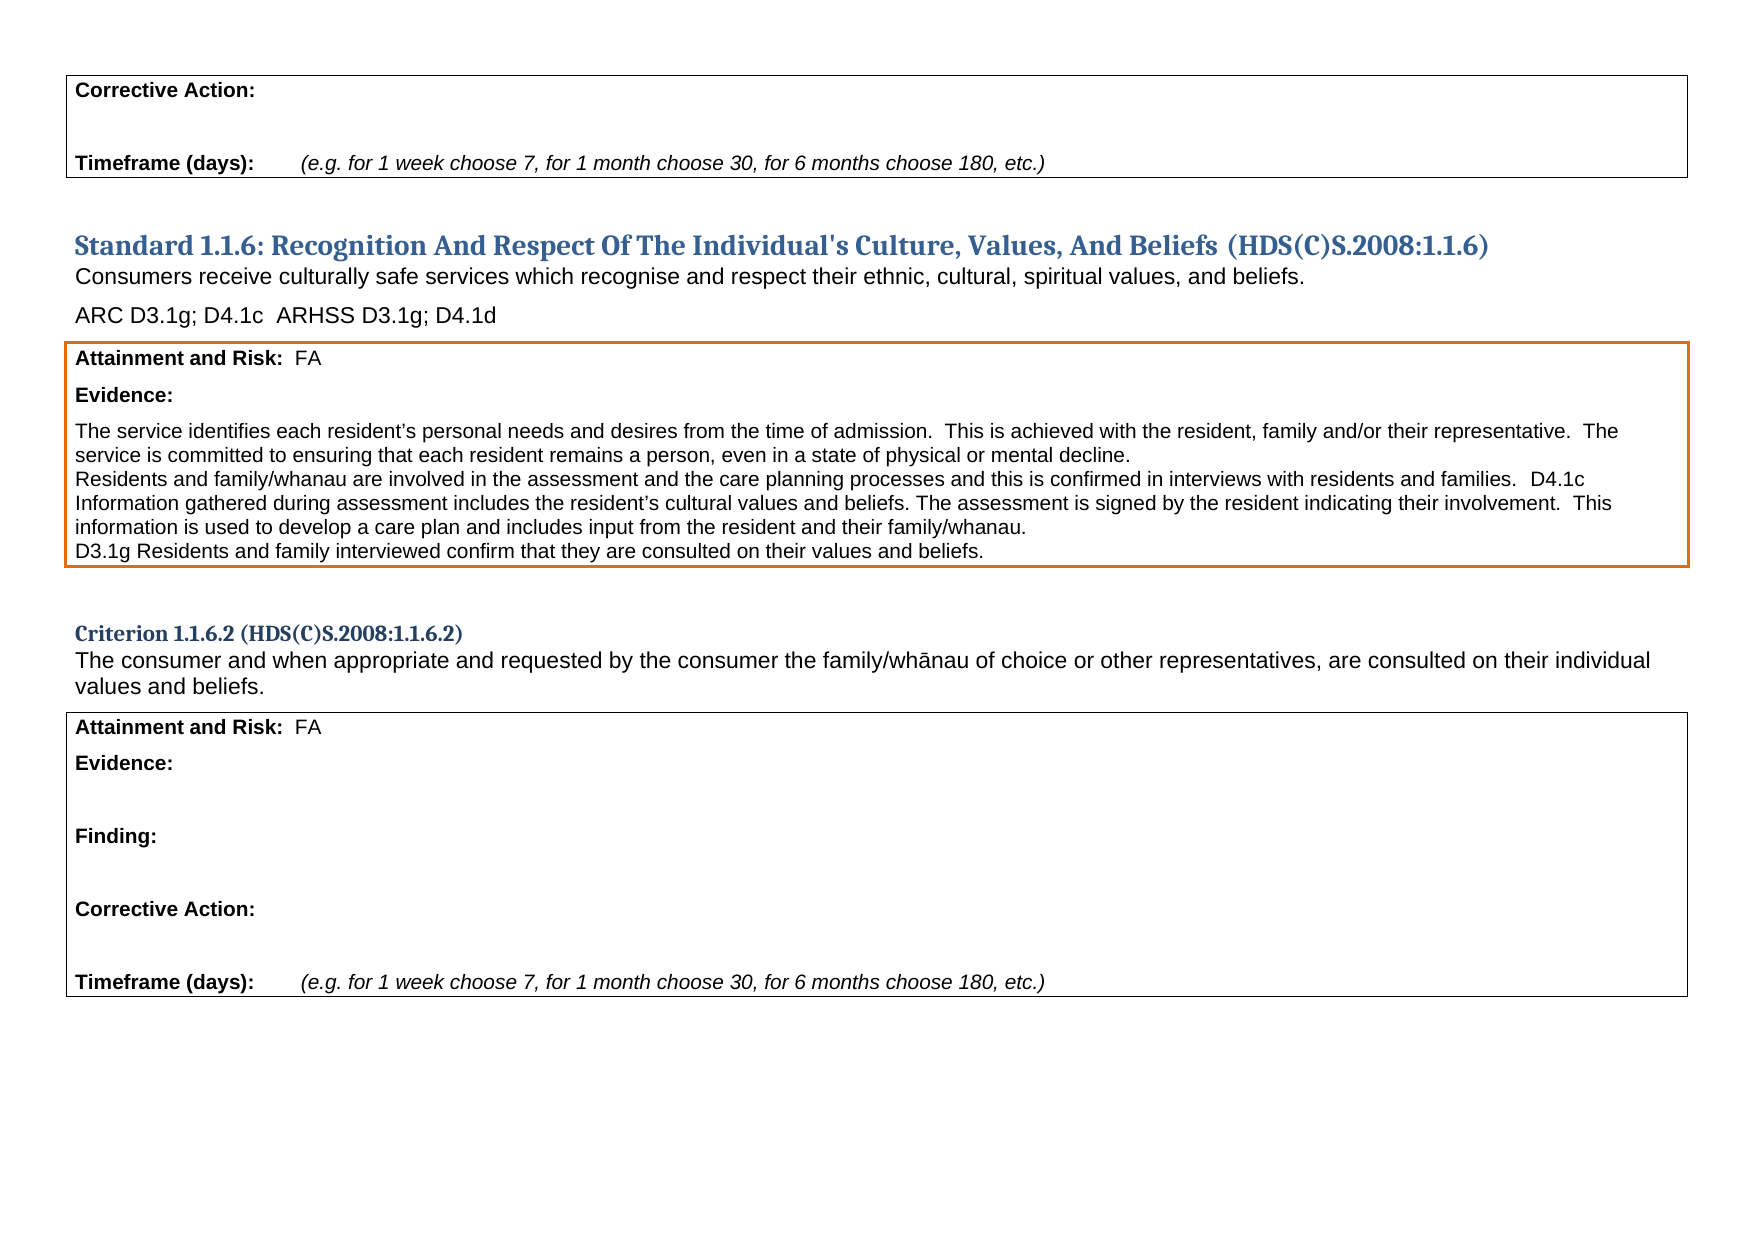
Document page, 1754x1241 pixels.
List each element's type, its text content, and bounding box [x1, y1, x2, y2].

subtitle Standard 1.1.6: Recognition And Respect Of The Individual's Culture, Values, And Beliefs (HDS(C)S.2008:1.1.6) [75, 229, 1679, 263]
text Attainment and Risk: FA [67, 344, 1687, 370]
text Corrective Action: [67, 894, 1687, 921]
text Evidence: [67, 377, 1687, 406]
text The service identifies each resident’s personal needs and desires from the time of admission. This is achieved with the resident, family and/or their representative. The service is committed to ensuring that each resident remains a person, even in a state of physical or mental decline. Residents and family/whanau are involved in the assessment and the care planning processes and this is confirmed in interviews with residents and families. D4.1c Information gathered during assessment includes the resident’s cultural values and beliefs. The assessment is signed by the resident indicating their involvement. This information is used to develop a care plan and includes input from the resident and their family/whanau. [67, 414, 1687, 533]
text Timeframe (days): (e.g. for 1 week choose 7, for 1 month choose 30, for 6 months choose 180, etc.) [67, 967, 1687, 996]
text Consumers receive culturally safe services which recognise and respect their ethnic, cultural, spiritual values, and beliefs. [75, 263, 1679, 289]
text D3.1g Residents and family interviewed confirm that they are consulted on their values and beliefs. [67, 533, 1687, 565]
text Corrective Action: [67, 76, 1687, 102]
text Finding: [67, 821, 1687, 848]
text ARC D3.1g; D4.1c ARHSS D3.1g; D4.1d [75, 302, 1679, 328]
text Attainment and Risk: FA [67, 713, 1687, 738]
text Evidence: [67, 748, 1687, 775]
subtitle Criterion 1.1.6.2 (HDS(C)S.2008:1.1.6.2) [75, 620, 1679, 647]
text The consumer and when appropriate and requested by the consumer the family/whānau of choice or other representatives, are consulted on their individual values and beliefs. [75, 647, 1679, 699]
text Timeframe (days): (e.g. for 1 week choose 7, for 1 month choose 30, for 6 months choose 180, etc.) [67, 148, 1687, 177]
